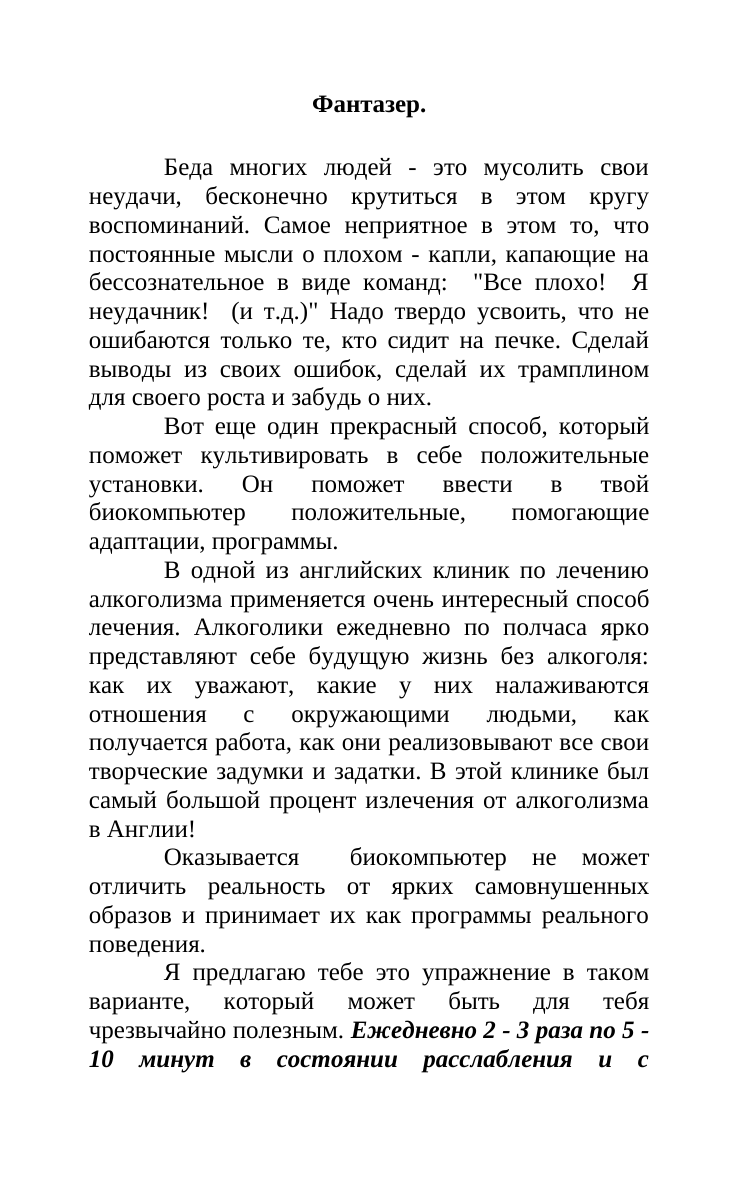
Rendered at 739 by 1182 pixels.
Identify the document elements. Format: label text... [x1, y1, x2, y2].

text Беда многих людей - это мусолить свои неудачи, бесконечно крутиться в этом кругу воспоминаний. Самое неприятное в этом то, что постоянные мысли о плохом - капли, капающие на бессознательное в виде команд: "Все плохо! Я неудачник! (и т.д.)" Надо твердо усвоить, что не ошибаются только те, кто сидит на печке. Сделай выводы из своих ошибок, сделай их трамплином для своего роста и забудь о них. [89, 152, 649, 411]
text Вот еще один прекрасный способ, который поможет культивировать в себе положительные установки. Он поможет ввести в твой биокомпьютер положительные, помогающие адаптации, программы. [89, 411, 649, 555]
subtitle Фантазер. [89, 89, 649, 117]
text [89, 957, 649, 1072]
text В одной из английских клиник по лечению алкоголизма применяется очень интересный способ лечения. Алкоголики ежедневно по полчаса ярко представляют себе будущую жизнь без алкоголя: как их уважают, какие у них налаживаются отношения с окружающими людьми, как получается работа, как они реализовывают все свои творческие задумки и задатки. В этой клинике был самый большой процент излечения от алкоголизма в Англии! [89, 555, 649, 842]
text Оказывается биокомпьютер не может отличить реальность от ярких самовнушенных образов и принимает их как программы реального поведения. [89, 842, 649, 957]
